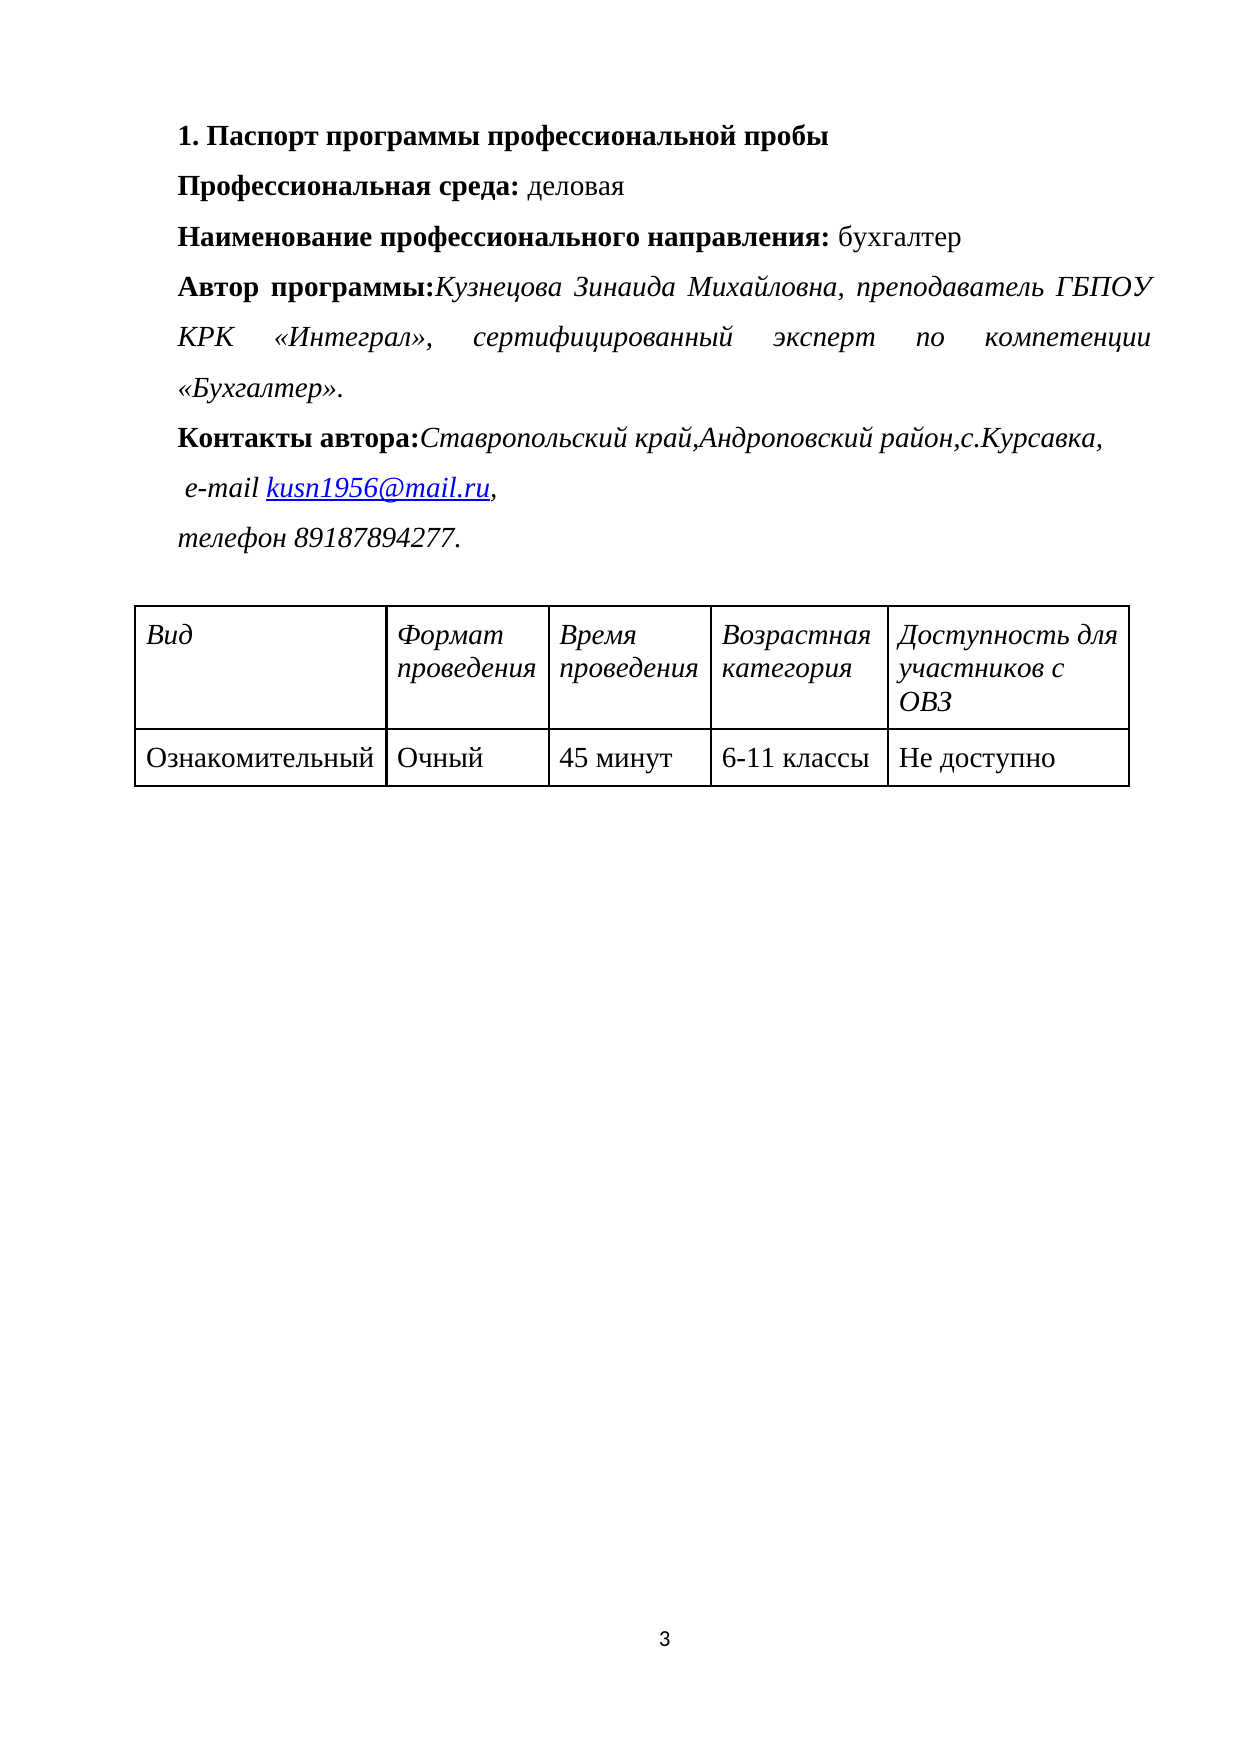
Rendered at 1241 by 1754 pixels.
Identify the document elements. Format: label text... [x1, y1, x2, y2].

text Профессиональная среда: деловая [177, 168, 1152, 202]
table_cell Не доступно [889, 730, 1128, 784]
table_header Формат проведения [388, 607, 548, 728]
table_cell Ознакомительный [136, 730, 385, 784]
text телефон 89187894277. [177, 521, 1152, 554]
table_header Доступность для участников с ОВЗ [889, 607, 1128, 728]
table_header Возрастная категория [712, 607, 887, 728]
text Контакты автора:Ставропольский край,Андроповский район,с.Курсавка, [177, 420, 1152, 453]
table_cell 45 минут [550, 730, 710, 784]
text 1. Паспорт программы профессиональной пробы [177, 118, 1152, 152]
table_header Время проведения [550, 607, 710, 728]
table_header Вид [136, 607, 385, 728]
text Наименование профессионального направления: бухгалтер [177, 219, 1152, 252]
table_cell Очный [388, 730, 548, 784]
table_cell 6-11 классы [712, 730, 887, 784]
text e-mail kusn1956@mail.ru, [177, 470, 1152, 504]
text Автор программы:Кузнецова Зинаида Михайловна, преподаватель ГБПОУ КРК «Интеграл», сертифицированный эксперт по компетенции «Бухгалтер». [177, 269, 1152, 403]
